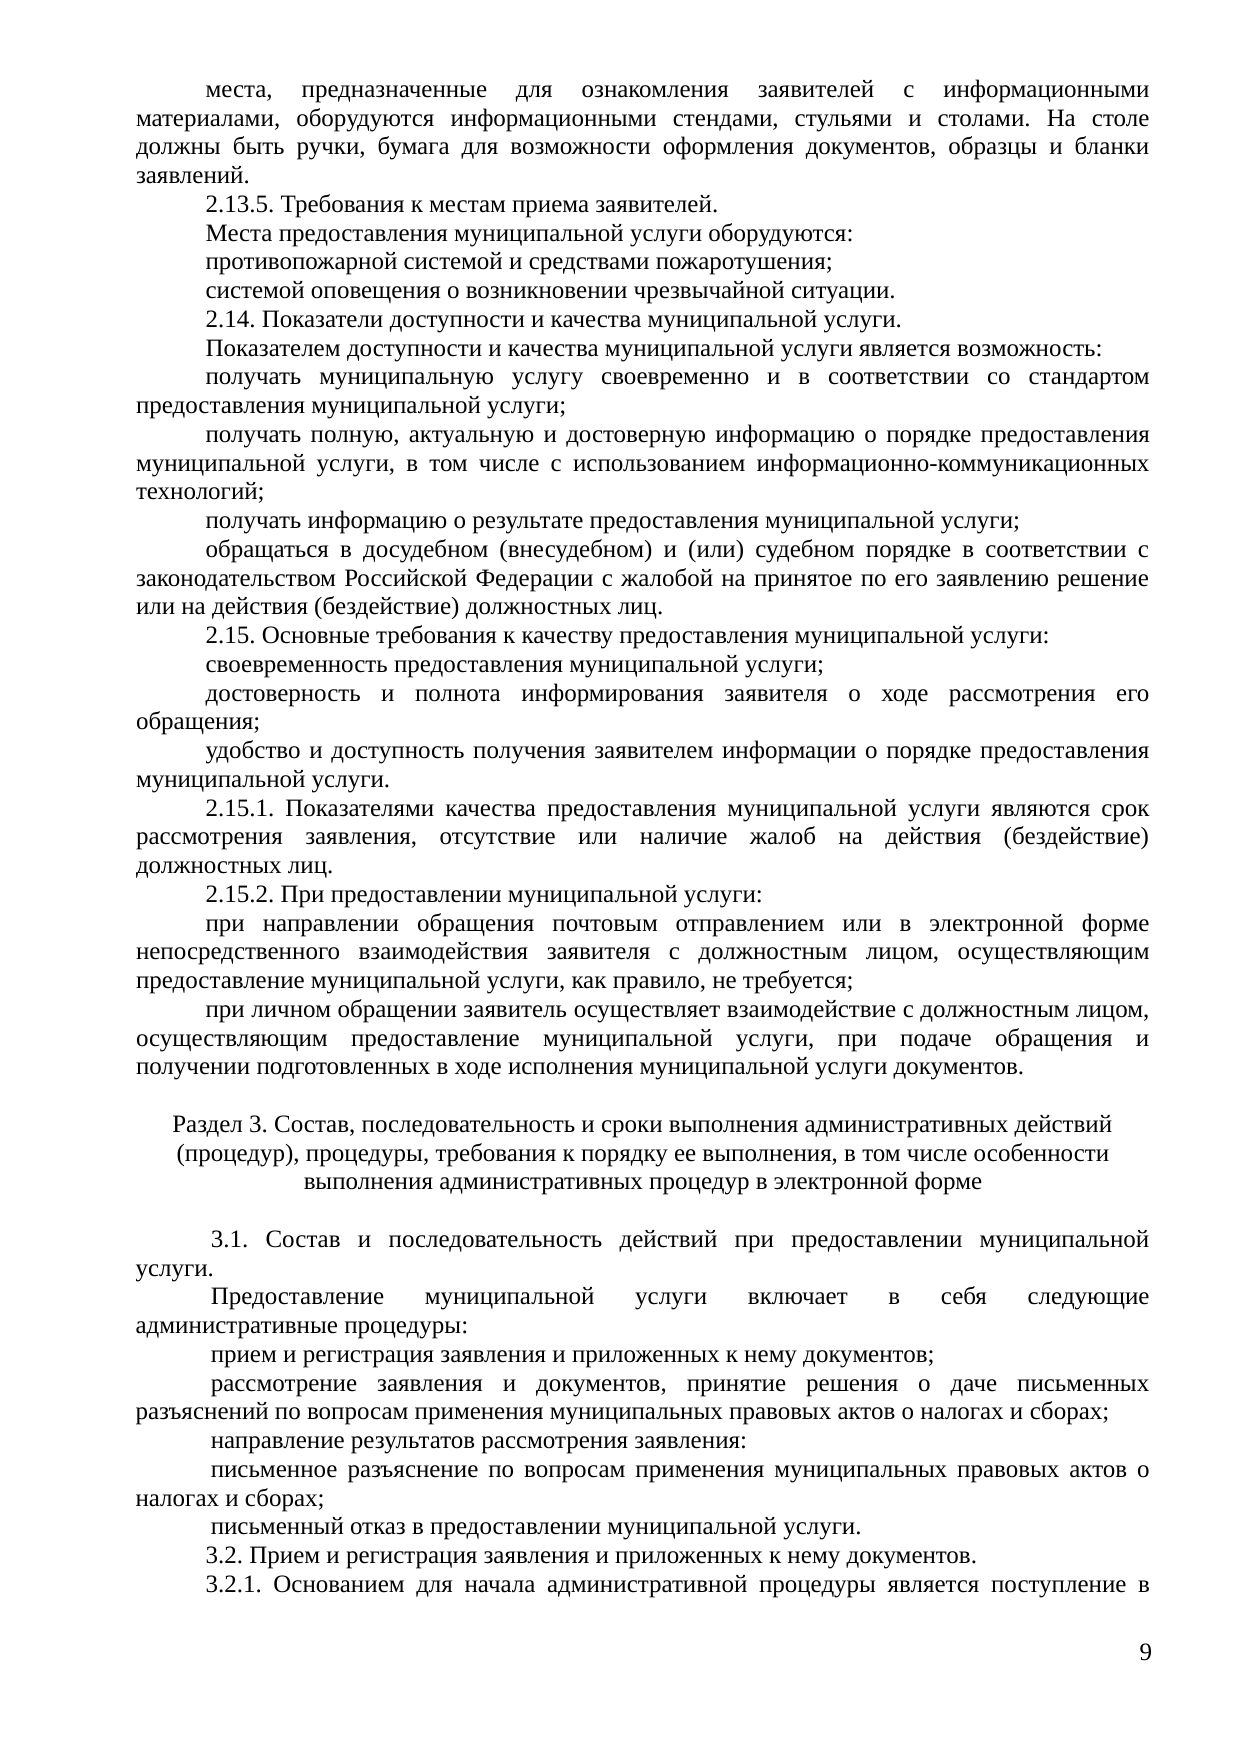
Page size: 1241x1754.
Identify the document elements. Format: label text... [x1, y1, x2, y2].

text достоверность и полнота информирования заявителя о ходе рассмотрения его обращения; [136, 678, 1150, 735]
text 2.15.1. Показателями качества предоставления муниципальной услуги являются срок рассмотрения заявления, отсутствие или наличие жалоб на действия (бездействие) должностных лиц. [136, 793, 1150, 879]
text обращаться в досудебном (внесудебном) и (или) судебном порядке в соответствии с законодательством Российской Федерации с жалобой на принятое по его заявлению решение или на действия (бездействие) должностных лиц. [136, 534, 1150, 620]
text при направлении обращения почтовым отправлением или в электронной форме непосредственного взаимодействия заявителя с должностным лицом, осуществляющим предоставление муниципальной услуги, как правило, не требуется; [136, 908, 1150, 994]
text рассмотрение заявления и документов, принятие решения о даче письменных разъяснений по вопросам применения муниципальных правовых актов о налогах и сборах; [135, 1368, 1150, 1425]
text Места предоставления муниципальной услуги оборудуются: [136, 218, 1150, 246]
text противопожарной системой и средствами пожаротушения; [136, 246, 1150, 275]
text 2.15. Основные требования к качеству предоставления муниципальной услуги: [136, 620, 1150, 649]
text письменный отказ в предоставлении муниципальной услуги. [135, 1511, 1150, 1540]
text системой оповещения о возникновении чрезвычайной ситуации. [136, 275, 1150, 304]
text 2.14. Показатели доступности и качества муниципальной услуги. [136, 304, 1150, 333]
text Показателем доступности и качества муниципальной услуги является возможность: [136, 333, 1150, 361]
text 2.13.5. Требования к местам приема заявителей. [136, 189, 1150, 218]
text направление результатов рассмотрения заявления: [135, 1425, 1150, 1454]
text получать муниципальную услугу своевременно и в соответствии со стандартом предоставления муниципальной услуги; [136, 361, 1150, 419]
text получать полную, актуальную и достоверную информацию о порядке предоставления муниципальной услуги, в том числе с использованием информационно-коммуникационных технологий; [136, 419, 1150, 505]
text письменное разъяснение по вопросам применения муниципальных правовых актов о налогах и сборах; [135, 1454, 1150, 1511]
text удобство и доступность получения заявителем информации о порядке предоставления муниципальной услуги. [136, 735, 1150, 793]
text прием и регистрация заявления и приложенных к нему документов; [135, 1339, 1150, 1368]
text своевременность предоставления муниципальной услуги; [136, 649, 1150, 678]
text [135, 1569, 1150, 1598]
text места, предназначенные для ознакомления заявителей с информационными материалами, оборудуются информационными стендами, стульями и столами. На столе должны быть ручки, бумага для возможности оформления документов, образцы и бланки заявлений. [136, 74, 1150, 189]
text Предоставление муниципальной услуги включает в себя следующие административные процедуры: [135, 1281, 1150, 1339]
text 2.15.2. При предоставлении муниципальной услуги: [136, 879, 1150, 908]
text получать информацию о результате предоставления муниципальной услуги; [136, 505, 1150, 534]
text 3.2. Прием и регистрация заявления и приложенных к нему документов. [135, 1540, 1150, 1569]
text 3.1. Состав и последовательность действий при предоставлении муниципальной услуги. [135, 1224, 1150, 1281]
text Раздел 3. Состав, последовательность и сроки выполнения административных действий (процедур), процедуры, требования к порядку ее выполнения, в том числе особенности выполнения административных процедур в электронной форме [134, 1109, 1150, 1195]
text при личном обращении заявитель осуществляет взаимодействие с должностным лицом, осуществляющим предоставление муниципальной услуги, при подаче обращения и получении подготовленных в ходе исполнения муниципальной услуги документов. [136, 994, 1150, 1080]
